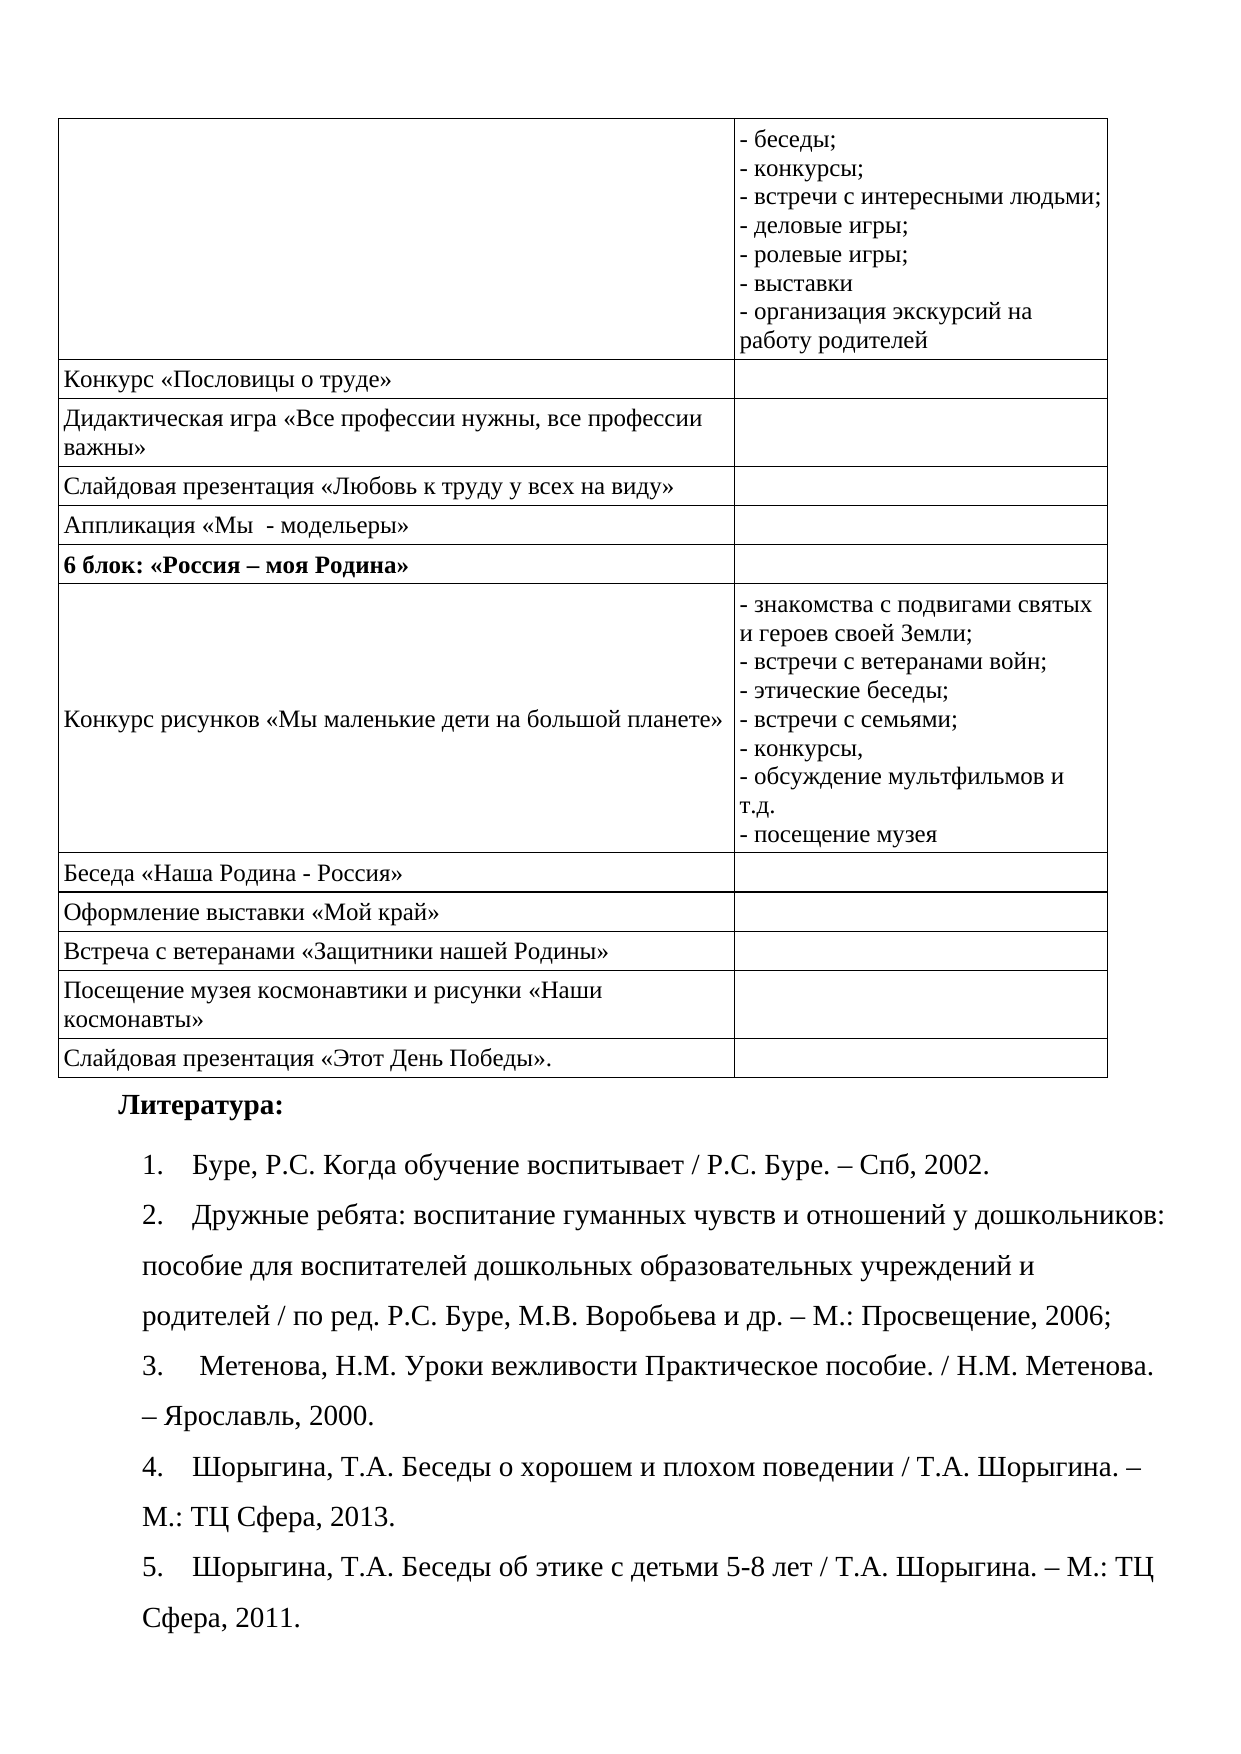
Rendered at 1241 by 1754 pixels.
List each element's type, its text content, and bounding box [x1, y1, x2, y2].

table_cell [735, 893, 1107, 931]
table_cell - знакомства с подвигами святых и героев своей Земли; - встречи с ветеранами войн; - этические беседы; - встречи с семьями; - конкурсы, - обсуждение мультфильмов и т.д. - посещение музея [735, 584, 1107, 852]
table_cell Конкурс рисунков «Мы маленькие дети на большой планете» [59, 584, 734, 852]
table_cell [735, 467, 1107, 505]
table_cell Слайдовая презентация «Любовь к труду у всех на виду» [59, 467, 734, 505]
table_cell Аппликация «Мы - модельеры» [59, 506, 734, 544]
table_cell [735, 971, 1107, 1038]
table_cell 6 блок: «Россия – моя Родина» [59, 545, 734, 583]
table_cell [735, 932, 1107, 970]
text Литература: [118, 1087, 1167, 1121]
table_cell [735, 506, 1107, 544]
table_cell Беседа «Наша Родина - Россия» [59, 853, 734, 891]
table_cell [735, 360, 1107, 398]
table_cell [735, 545, 1107, 583]
list Шорыгина, Т.А. Беседы о хорошем и плохом поведении / Т.А. Шорыгина. – М.: ТЦ Сфера, 2013. [142, 1449, 1167, 1533]
list Метенова, Н.М. Уроки вежливости Практическое пособие. / Н.М. Метенова. – Ярославль, 2000. [142, 1348, 1167, 1432]
table_cell Конкурс «Пословицы о труде» [59, 360, 734, 398]
list Шорыгина, Т.А. Беседы об этике с детьми 5-8 лет / Т.А. Шорыгина. – М.: ТЦ Сфера, 2011. [142, 1549, 1167, 1633]
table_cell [59, 119, 734, 358]
table_cell Посещение музея космонавтики и рисунки «Наши космонавты» [59, 971, 734, 1038]
table_cell Слайдовая презентация «Этот День Победы». [59, 1039, 734, 1077]
table_cell [735, 1039, 1107, 1077]
table_cell Дидактическая игра «Все профессии нужны, все профессии важны» [59, 399, 734, 466]
table_cell [735, 399, 1107, 466]
list Буре, Р.С. Когда обучение воспитывает / Р.С. Буре. – Спб, 2002. [142, 1147, 1167, 1181]
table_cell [735, 119, 1107, 358]
table_cell Встреча с ветеранами «Защитники нашей Родины» [59, 932, 734, 970]
table_cell Оформление выставки «Мой край» [59, 893, 734, 931]
list Дружные ребята: воспитание гуманных чувств и отношений у дошкольников: пособие для воспитателей дошкольных образовательных учреждений и родителей / по ред. Р.С. Буре, М.В. Воробьева и др. – М.: Просвещение, 2006; [142, 1197, 1167, 1331]
table_cell [735, 853, 1107, 891]
